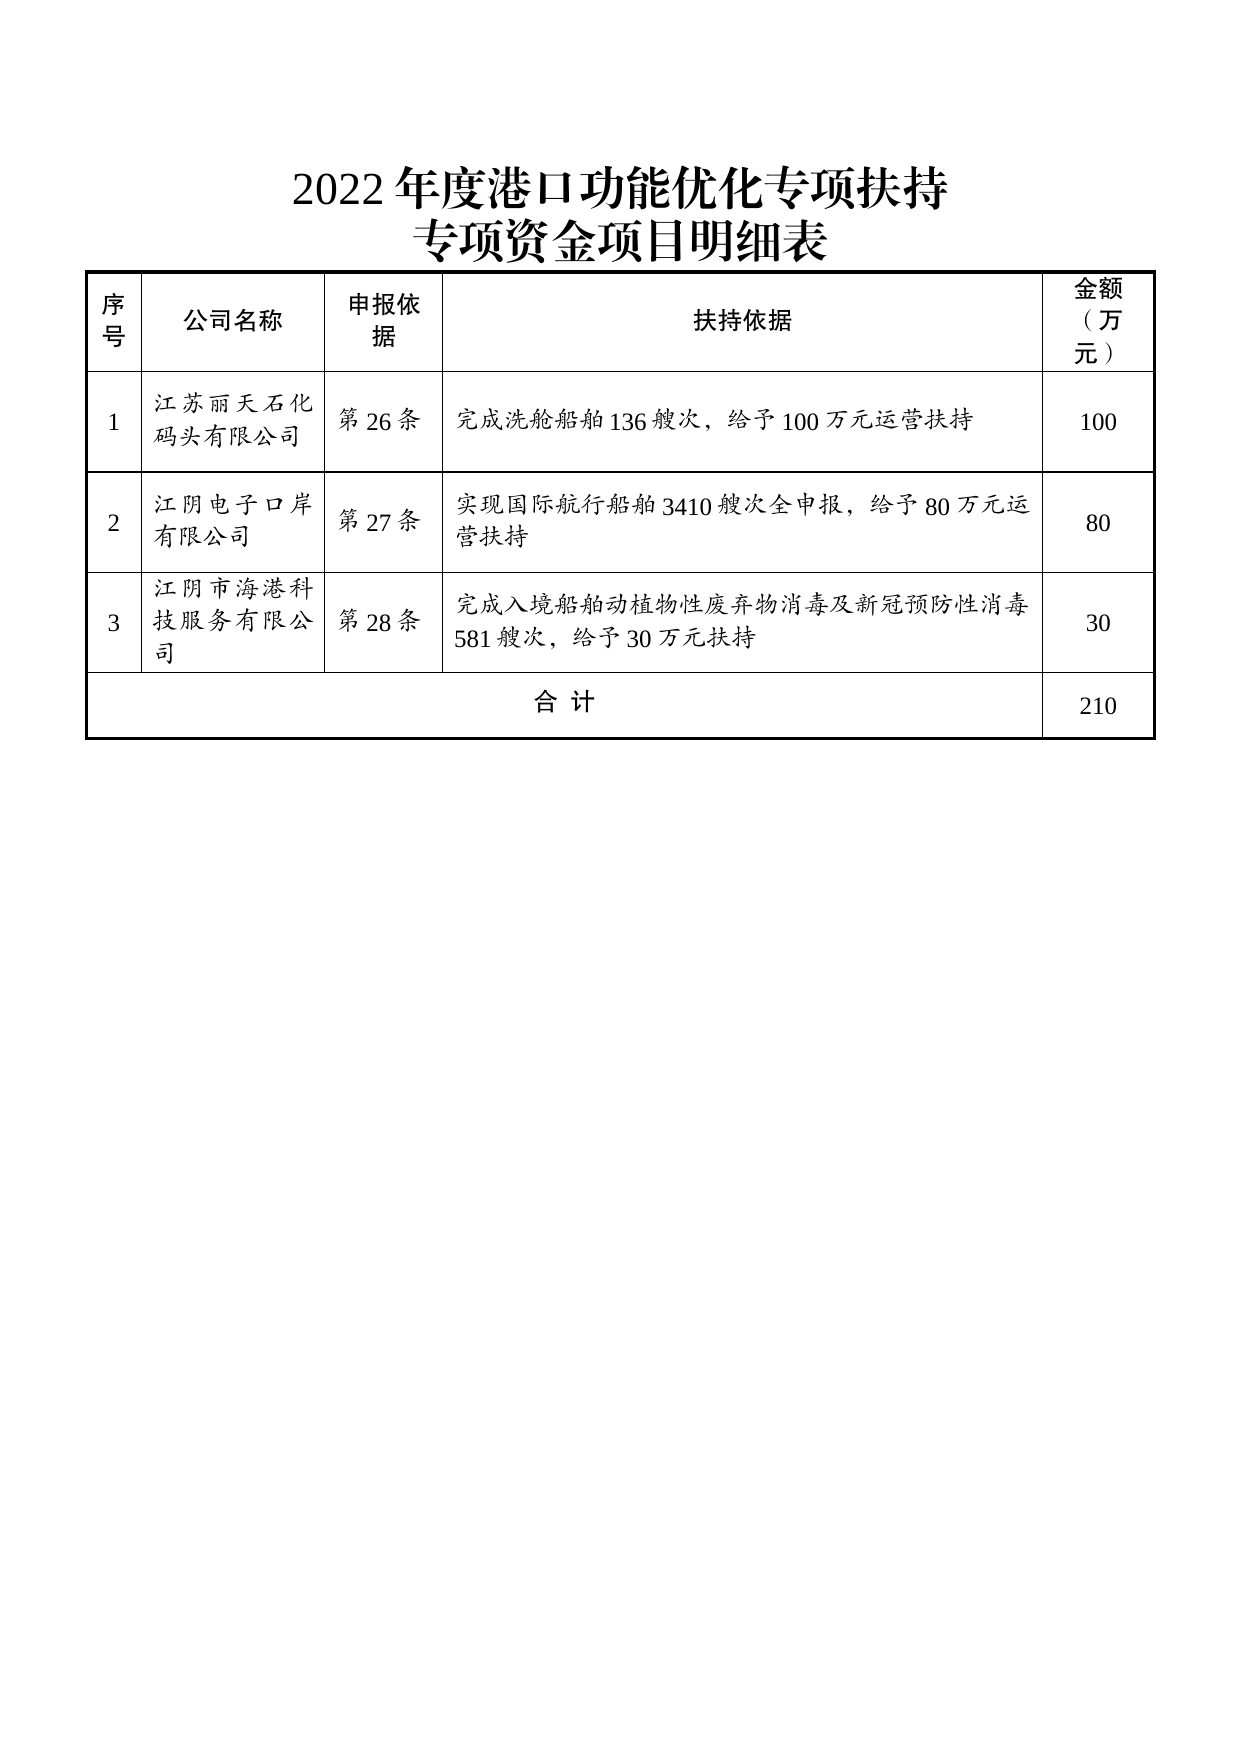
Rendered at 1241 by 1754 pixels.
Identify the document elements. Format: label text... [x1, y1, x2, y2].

table_header 金额 （万元） [1043, 274, 1153, 371]
table_cell 完成入境船舶动植物性废弃物消毒及新冠预防性消毒581艘次，给予30万元扶持 [443, 573, 1042, 672]
table_cell 210 [1043, 673, 1153, 737]
table_cell 第26条 [325, 372, 442, 471]
table_cell 江阴市海港科技服务有限公司 [142, 573, 324, 672]
table_header 申报依据 [325, 274, 442, 371]
table_cell 1 [88, 372, 141, 471]
table_cell 完成洗舱船舶136艘次，给予100万元运营扶持 [443, 372, 1042, 471]
table_cell 第27条 [325, 473, 442, 572]
text 2022年度港口功能优化专项扶持 [187, 162, 1053, 218]
table_cell 第28条 [325, 573, 442, 672]
table_cell 江苏丽天石化码头有限公司 [142, 372, 324, 471]
text 专项资金项目明细表 [187, 218, 1053, 270]
table_cell 2 [88, 473, 141, 572]
table_cell 江阴电子口岸有限公司 [142, 473, 324, 572]
table_cell 合 计 [88, 673, 1042, 737]
table_cell 80 [1043, 473, 1153, 572]
table_cell 实现国际航行船舶3410艘次全申报，给予80万元运营扶持 [443, 473, 1042, 572]
table_cell 100 [1043, 372, 1153, 471]
table_header 扶持依据 [443, 274, 1042, 371]
table_cell 3 [88, 573, 141, 672]
table_cell 30 [1043, 573, 1153, 672]
table_header 公司名称 [142, 274, 324, 371]
table_header 序号 [88, 274, 141, 371]
